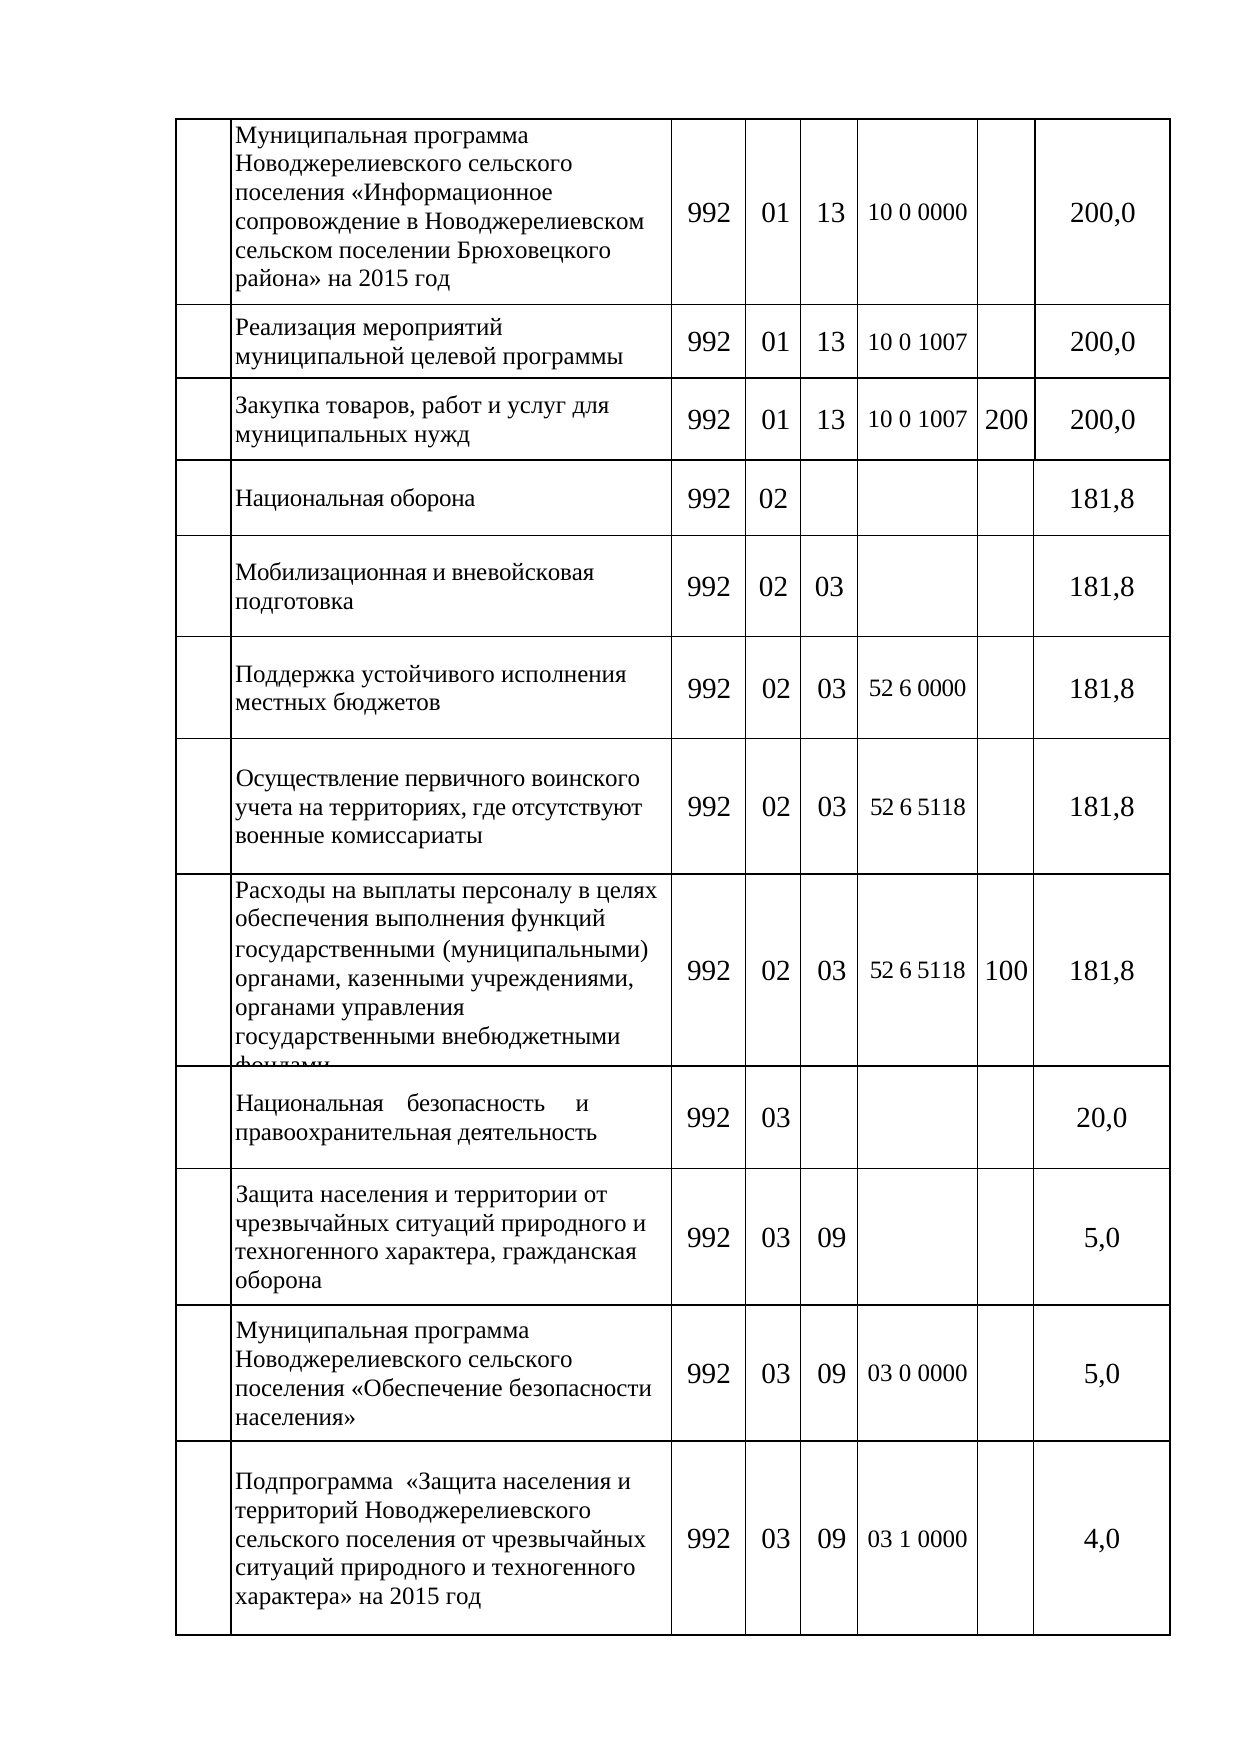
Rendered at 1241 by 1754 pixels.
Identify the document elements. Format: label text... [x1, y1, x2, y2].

table_cell 03 0 0000 [858, 1306, 977, 1440]
table_cell [978, 1442, 1033, 1634]
table_cell 13 [801, 120, 857, 303]
table_cell 01 [746, 379, 800, 459]
table_cell 52 6 5118 [858, 875, 977, 1065]
table_cell 10 0 1007 [858, 379, 977, 459]
table_cell [177, 1067, 230, 1167]
table_cell Муниципальная программа Новоджерелиевского сельского поселения «Обеспечение безопасности населения» [232, 1306, 671, 1440]
table_cell 992 [672, 379, 745, 459]
table_cell 10 0 1007 [858, 305, 977, 377]
table_cell 02 [746, 536, 800, 636]
table_cell [858, 1169, 977, 1304]
table_cell 10 0 0000 [858, 120, 977, 303]
table_cell 992 [672, 305, 745, 377]
table_cell [177, 637, 230, 738]
table_cell [177, 1442, 230, 1634]
table_cell 992 [672, 1067, 745, 1167]
table_cell 5,0 [1034, 1306, 1169, 1440]
table_cell [858, 461, 977, 535]
table_cell [978, 461, 1033, 535]
table_cell Осуществление первичного воинского учета на территориях, где отсутствуют военные комиссариаты [232, 739, 671, 873]
table_cell 200,0 [1036, 305, 1169, 377]
table_cell [978, 536, 1033, 636]
table_cell [978, 305, 1034, 377]
table_cell 03 [746, 1306, 800, 1440]
table_cell 181,8 [1034, 637, 1169, 738]
table_cell 992 [672, 1169, 745, 1304]
table_cell Закупка товаров, работ и услуг для муниципальных нужд [232, 379, 671, 459]
table_cell 02 [746, 637, 800, 738]
table_cell 181,8 [1034, 875, 1169, 1065]
table_cell 03 [801, 875, 857, 1065]
table_cell Поддержка устойчивого исполнения местных бюджетов [232, 637, 671, 738]
table_cell Национальная безопасность и правоохранительная деятельность [232, 1067, 671, 1167]
table_cell 09 [801, 1169, 857, 1304]
table_cell [177, 536, 230, 636]
table_cell Мобилизационная и вневойсковая подготовка [232, 536, 671, 636]
table_cell 52 6 5118 [858, 739, 977, 873]
table_cell 03 1 0000 [858, 1442, 977, 1634]
table_cell 4,0 [1034, 1442, 1169, 1634]
table_cell [858, 1067, 977, 1167]
table_cell [177, 461, 230, 535]
table_cell Подпрограмма «Защита населения и территорий Новоджерелиевского сельского поселения от чрезвычайных ситуаций природного и техногенного характера» на 2015 год [232, 1442, 671, 1634]
table_cell [978, 739, 1033, 873]
table_cell 992 [672, 875, 745, 1065]
table_cell 02 [746, 461, 800, 535]
table_cell [978, 120, 1034, 303]
table_cell 03 [801, 739, 857, 873]
table_cell [177, 1169, 230, 1304]
table_cell 992 [672, 536, 745, 636]
table_cell 992 [672, 637, 745, 738]
table_cell 52 6 0000 [858, 637, 977, 738]
table_cell 181,8 [1034, 461, 1169, 535]
table_cell 02 [746, 875, 800, 1065]
table_cell [978, 1067, 1033, 1167]
table_cell [177, 379, 230, 459]
table_cell 200,0 [1036, 120, 1169, 303]
table_cell 09 [801, 1306, 857, 1440]
table_cell Муниципальная программа Новоджерелиевского сельского поселения «Информационное сопровождение в Новоджерелиевском сельском поселении Брюховецкого района» на 2015 год [232, 120, 671, 303]
table_cell [978, 1169, 1033, 1304]
table_cell [801, 461, 857, 535]
table_cell 03 [746, 1169, 800, 1304]
table_cell 03 [801, 536, 857, 636]
table_cell 03 [746, 1067, 800, 1167]
table_cell 992 [672, 739, 745, 873]
table_cell Национальная оборона [232, 461, 671, 535]
table_cell 13 [801, 379, 857, 459]
table_cell [858, 536, 977, 636]
table_cell [978, 637, 1033, 738]
table_cell 09 [801, 1442, 857, 1634]
table_cell 03 [801, 637, 857, 738]
table_cell 20,0 [1034, 1067, 1169, 1167]
table_cell 01 [746, 120, 800, 303]
table_cell 992 [672, 1306, 745, 1440]
table_cell 181,8 [1034, 739, 1169, 873]
table_cell Защита населения и территории от чрезвычайных ситуаций природного и техногенного характера, гражданская оборона [232, 1169, 671, 1304]
table_cell 992 [672, 1442, 745, 1634]
table_cell [177, 305, 230, 377]
table_cell [177, 1306, 230, 1440]
table_cell [177, 875, 230, 1065]
table_cell 02 [746, 739, 800, 873]
table_cell 03 [746, 1442, 800, 1634]
table_cell 01 [746, 305, 800, 377]
table_cell 992 [672, 461, 745, 535]
table_cell Расходы на выплаты персоналу в целях обеспечения выполнения функций государственными (муниципальными) органами, казенными учреждениями, органами управления государственными внебюджетными фондами [232, 875, 671, 1065]
table_cell 181,8 [1034, 536, 1169, 636]
table_cell 992 [672, 120, 745, 303]
table_cell Реализация мероприятий муниципальной целевой программы [232, 305, 671, 377]
table_cell 13 [801, 305, 857, 377]
table_cell [801, 1067, 857, 1167]
table_cell 200 [978, 379, 1034, 459]
table_cell [978, 1306, 1033, 1440]
table_cell 100 [978, 875, 1033, 1065]
table_cell 5,0 [1034, 1169, 1169, 1304]
table_cell [177, 120, 230, 303]
table_cell 200,0 [1036, 379, 1169, 459]
table_cell [177, 739, 230, 873]
